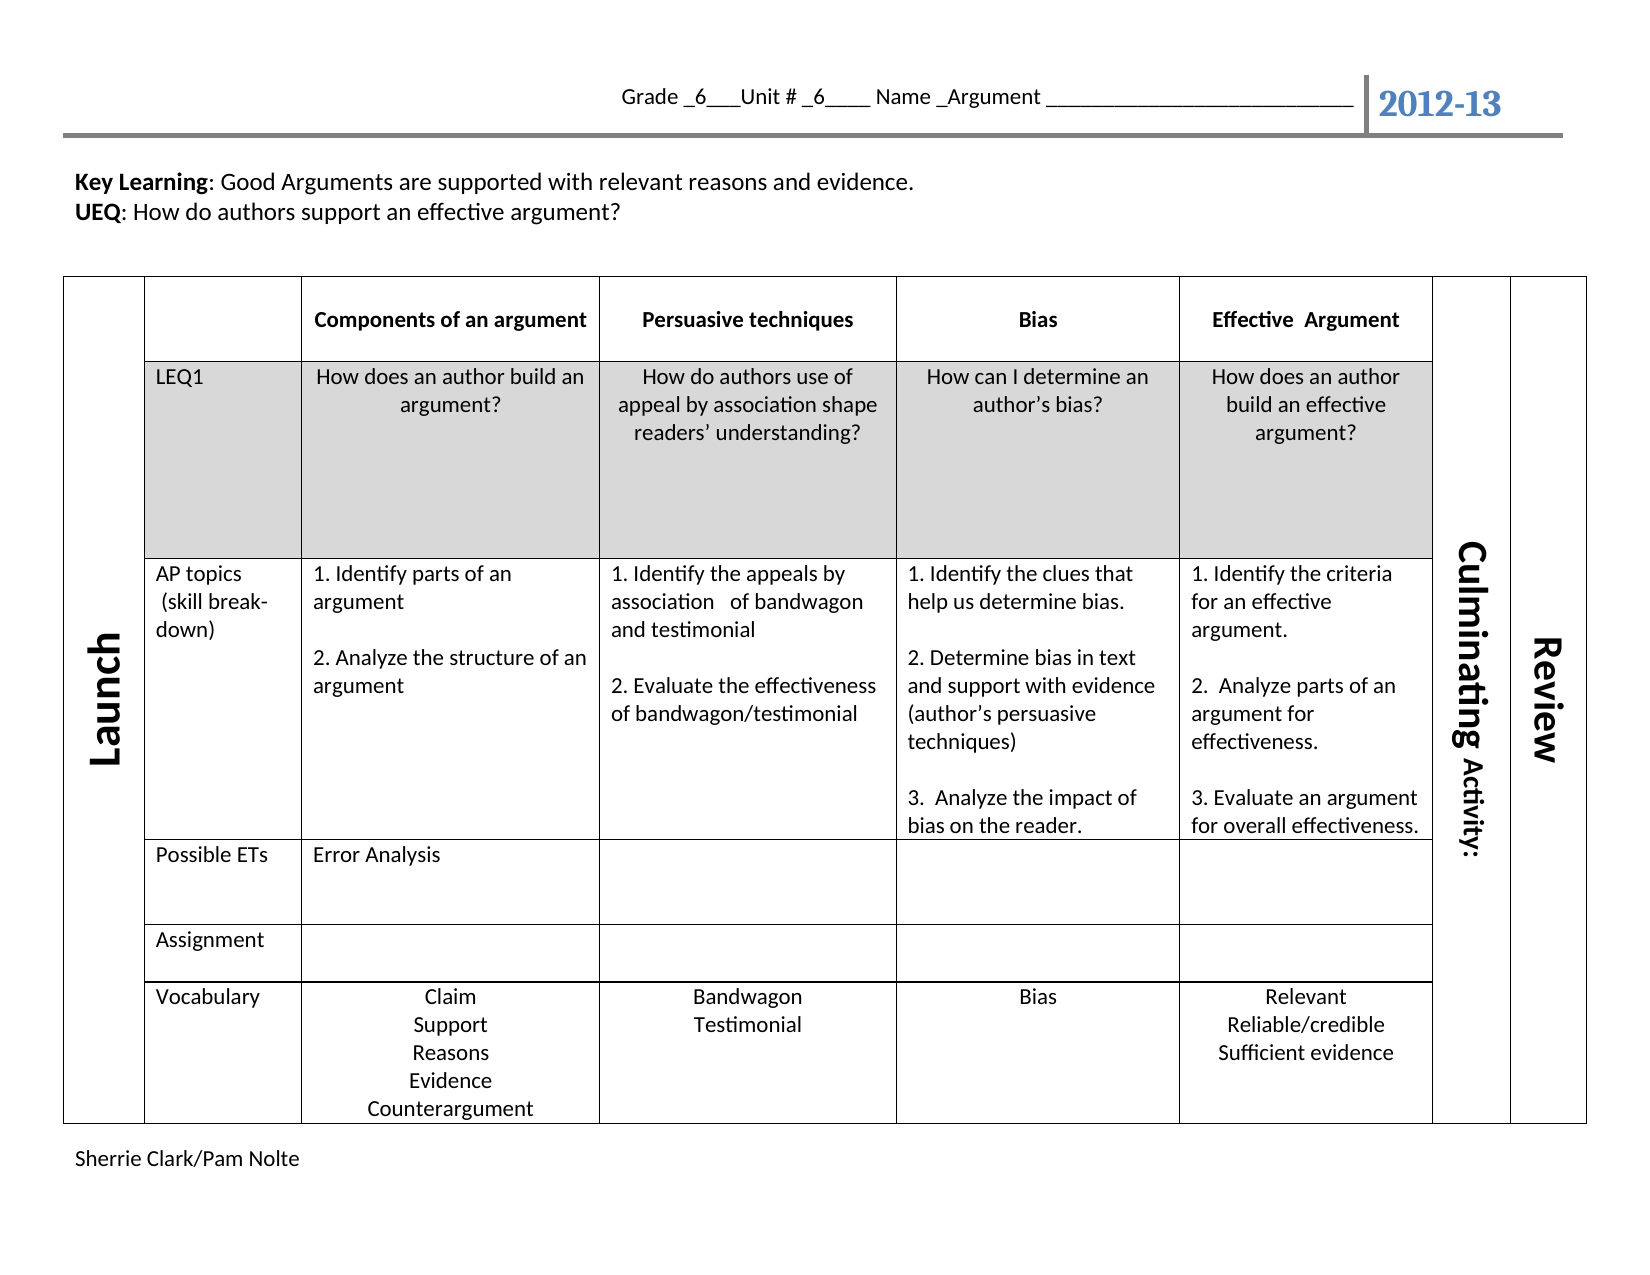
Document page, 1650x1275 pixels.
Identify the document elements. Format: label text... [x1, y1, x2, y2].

table_cell LEQ1 [145, 362, 301, 558]
table_cell [600, 925, 896, 981]
table_cell 1. Identify the appeals by association of bandwagon and testimonial 2. Evaluate the effectiveness of bandwagon/testimonial [600, 559, 896, 839]
table_cell How do authors use of appeal by association shape readers’ understanding? [600, 362, 896, 558]
table_cell [897, 925, 1179, 981]
table_cell 1. Identify the criteria for an effective argument. 2. Analyze parts of an argument for effectiveness. 3. Evaluate an argument for overall effectiveness. [1180, 559, 1432, 839]
table_header [145, 277, 301, 361]
table_cell Vocabulary [145, 983, 301, 1123]
table_cell How can I determine an author’s bias? [897, 362, 1179, 558]
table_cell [1180, 983, 1432, 1123]
text UEQ: How do authors support an effective argument? [75, 196, 1575, 227]
table_cell How does an author build an argument? [302, 362, 599, 558]
table_cell [600, 840, 896, 924]
table_cell [897, 840, 1179, 924]
table_cell [1180, 925, 1432, 981]
table_cell Error Analysis [302, 840, 599, 924]
table_cell 1. Identify the clues that help us determine bias. 2. Determine bias in text and support with evidence (author’s persuasive techniques) 3. Analyze the impact of bias on the reader. [897, 559, 1179, 839]
table_cell 1. Identify parts of an argument 2. Analyze the structure of an argument [302, 559, 599, 839]
table_cell [302, 925, 599, 981]
table_cell How does an author build an effective argument? [1180, 362, 1432, 558]
table_cell Bias [897, 983, 1179, 1123]
table_cell AP topics (skill break-down) [145, 559, 301, 839]
table_header Persuasive techniques [600, 277, 896, 361]
table_header Launch [64, 277, 144, 1123]
table_cell [1180, 840, 1432, 924]
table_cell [600, 983, 896, 1123]
text Key Learning: Good Arguments are supported with relevant reasons and evidence. [75, 166, 1575, 196]
table_cell Assignment [145, 925, 301, 981]
table_cell Possible ETs [145, 840, 301, 924]
table_header Effective Argument [1180, 277, 1432, 361]
table_header Culminating Activity: [1433, 277, 1510, 1123]
table_header Components of an argument [302, 277, 599, 361]
table_header Bias [897, 277, 1179, 361]
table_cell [302, 983, 599, 1123]
table_header Review [1511, 277, 1586, 1123]
